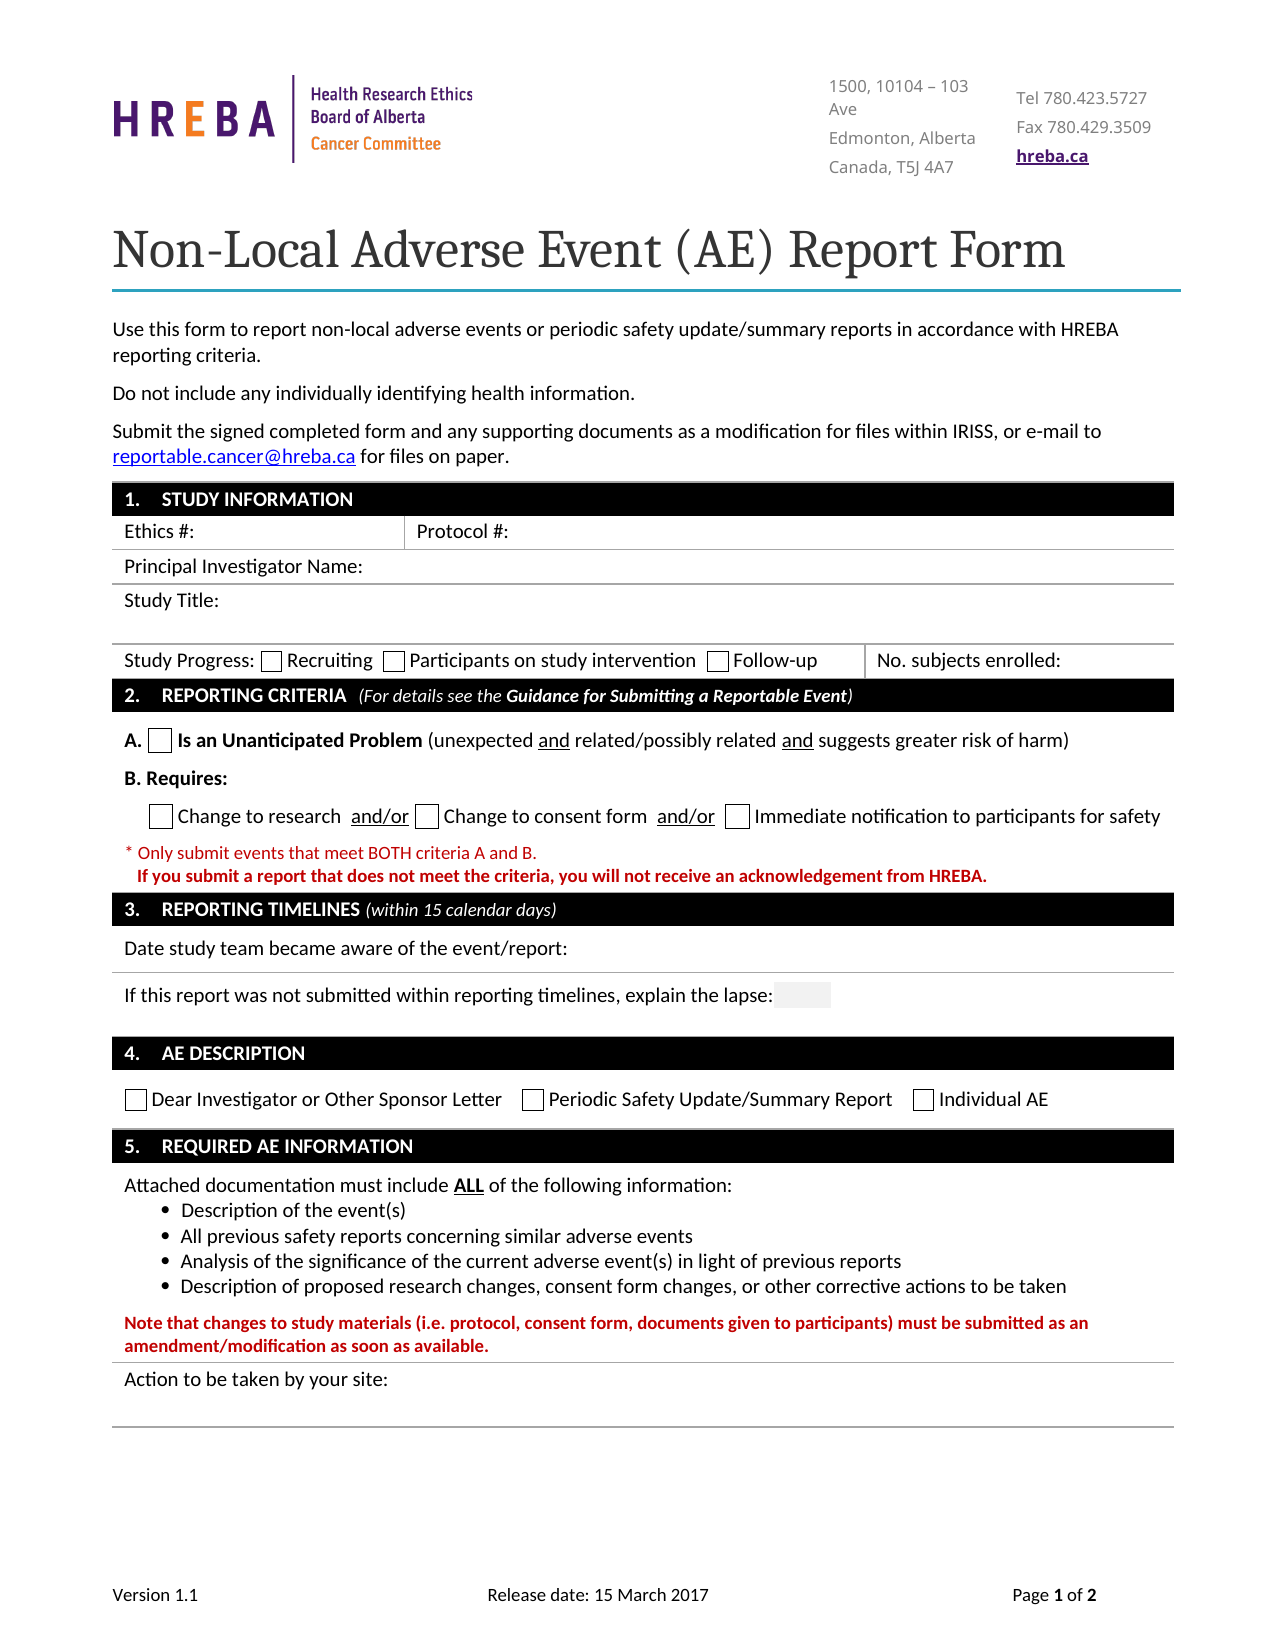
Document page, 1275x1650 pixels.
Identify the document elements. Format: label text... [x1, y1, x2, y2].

table_cell Principal Investigator Name: [112, 550, 1174, 583]
title Non-Local Adverse Event (AE) Report Form [112, 219, 1181, 289]
table_cell Protocol #: [405, 516, 1174, 548]
text Do not include any individually identifying health information. [112, 380, 1181, 405]
table_cell REQUIRED AE INFORMATION [112, 1130, 1174, 1163]
picture [114, 75, 473, 163]
text Use this form to report non-local adverse events or periodic safety update/summary reports in accordance with HREBA reporting criteria. [112, 317, 1181, 367]
table_cell If this report was not submitted within reporting timelines, explain the lapse: [112, 973, 1174, 1036]
table_cell Study Progress: Recruiting Participants on study intervention Follow-up [112, 645, 864, 677]
table_cell Dear Investigator or Other Sponsor Letter Periodic Safety Update/Summary Report Individual AE [112, 1070, 1174, 1128]
table_cell A. Is an Unanticipated Problem (unexpected and related/possibly related and suggests greater risk of harm) B. Requires: Change to research and/or Change to consent form and/or Immediate notification to participants for safety * Only submit events that meet BOTH criteria A and B. If you submit a report that does not meet the criteria, you will not receive an acknowledgement from HREBA. [112, 712, 1174, 892]
table_cell Action to be taken by your site: [112, 1363, 1174, 1426]
table_cell Study Title: [112, 585, 1174, 643]
table_cell REPORTING TIMELINES (within 15 calendar days) [112, 893, 1174, 926]
table_cell Attached documentation must include ALL of the following information: Description of the event(s) All previous safety reports concerning similar adverse events Analysis of the significance of the current adverse event(s) in light of previous reports Description of proposed research changes, consent form changes, or other corrective actions to be taken Note that changes to study materials (i.e. protocol, consent form, documents given to participants) must be submitted as an amendment/modification as soon as available. [112, 1163, 1174, 1362]
table_cell No. subjects enrolled: [866, 645, 1174, 677]
table_cell REPORTING CRITERIA (For details see the Guidance for Submitting a Reportable Event) [112, 679, 1174, 712]
table_header STUDY INFORMATION [112, 483, 1174, 516]
text Submit the signed completed form and any supporting documents as a modification for files within IRISS, or e-mail to reportable.cancer@hreba.ca for files on paper. [112, 418, 1181, 469]
table_cell Ethics #: [112, 516, 404, 548]
table_cell Date study team became aware of the event/report: [112, 926, 1174, 971]
table_cell AE DESCRIPTION [112, 1037, 1174, 1070]
